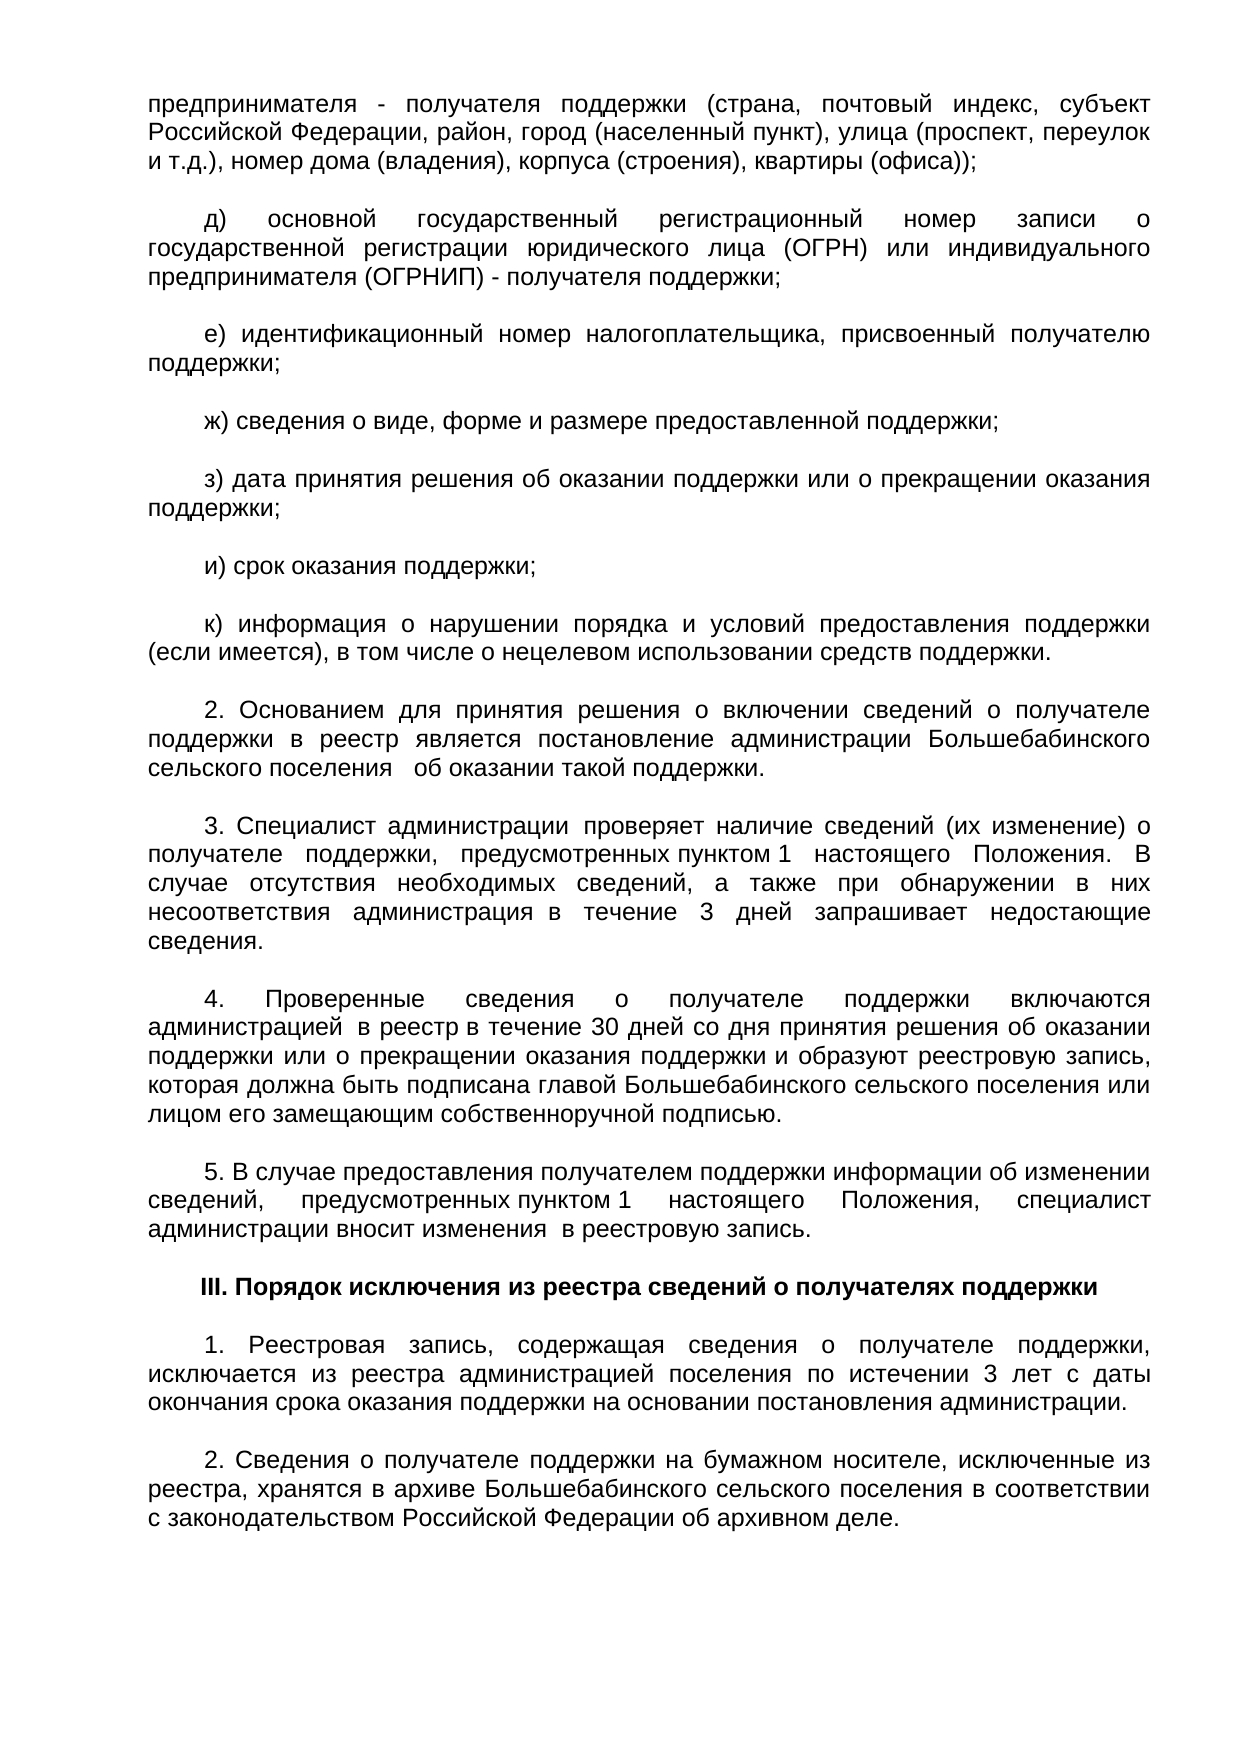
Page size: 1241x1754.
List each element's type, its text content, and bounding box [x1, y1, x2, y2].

text 5. В случае предоставления получателем поддержки информации об изменении сведений, предусмотренных пунктом 1 настоящего Положения, специалист администрации вносит изменения в реестровую запись. [148, 1157, 1152, 1243]
text з) дата принятия решения об оказании поддержки или о прекращении оказания поддержки; [148, 464, 1152, 522]
text 2. Сведения о получателе поддержки на бумажном носителе, исключенные из реестра, хранятся в архиве Большебабинского сельского поселения в соответствии с законодательством Российской Федерации об архивном деле. [148, 1445, 1152, 1532]
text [148, 89, 1152, 175]
text 3. Специалист администрации проверяет наличие сведений (их изменение) о получателе поддержки, предусмотренных пунктом 1 настоящего Положения. В случае отсутствия необходимых сведений, а также при обнаружении в них несоответствия администрация в течение 3 дней запрашивает недостающие сведения. [148, 811, 1152, 954]
text д) основной государственный регистрационный номер записи о государственной регистрации юридического лица (ОГРН) или индивидуального предпринимателя (ОГРНИП) - получателя поддержки; [148, 204, 1152, 290]
text III. Порядок исключения из реестра сведений о получателях поддержки [148, 1272, 1152, 1301]
text 4. Проверенные сведения о получателе поддержки включаются администрацией в реестр в течение 30 дней со дня принятия решения об оказании поддержки или о прекращении оказания поддержки и образуют реестровую запись, которая должна быть подписана главой Большебабинского сельского поселения или лицом его замещающим собственноручной подписью. [148, 984, 1152, 1127]
text к) информация о нарушении порядка и условий предоставления поддержки (если имеется), в том числе о нецелевом использовании средств поддержки. [148, 609, 1152, 666]
text 2. Основанием для принятия решения о включении сведений о получателе поддержки в реестр является постановление администрации Большебабинского сельского поселения об оказании такой поддержки. [148, 695, 1152, 782]
text ж) сведения о виде, форме и размере предоставленной поддержки; [148, 406, 1152, 435]
text е) идентификационный номер налогоплательщика, присвоенный получателю поддержки; [148, 319, 1152, 377]
text 1. Реестровая запись, содержащая сведения о получателе поддержки, исключается из реестра администрацией поселения по истечении 3 лет с даты окончания срока оказания поддержки на основании постановления администрации. [148, 1330, 1152, 1416]
text и) срок оказания поддержки; [148, 551, 1152, 579]
